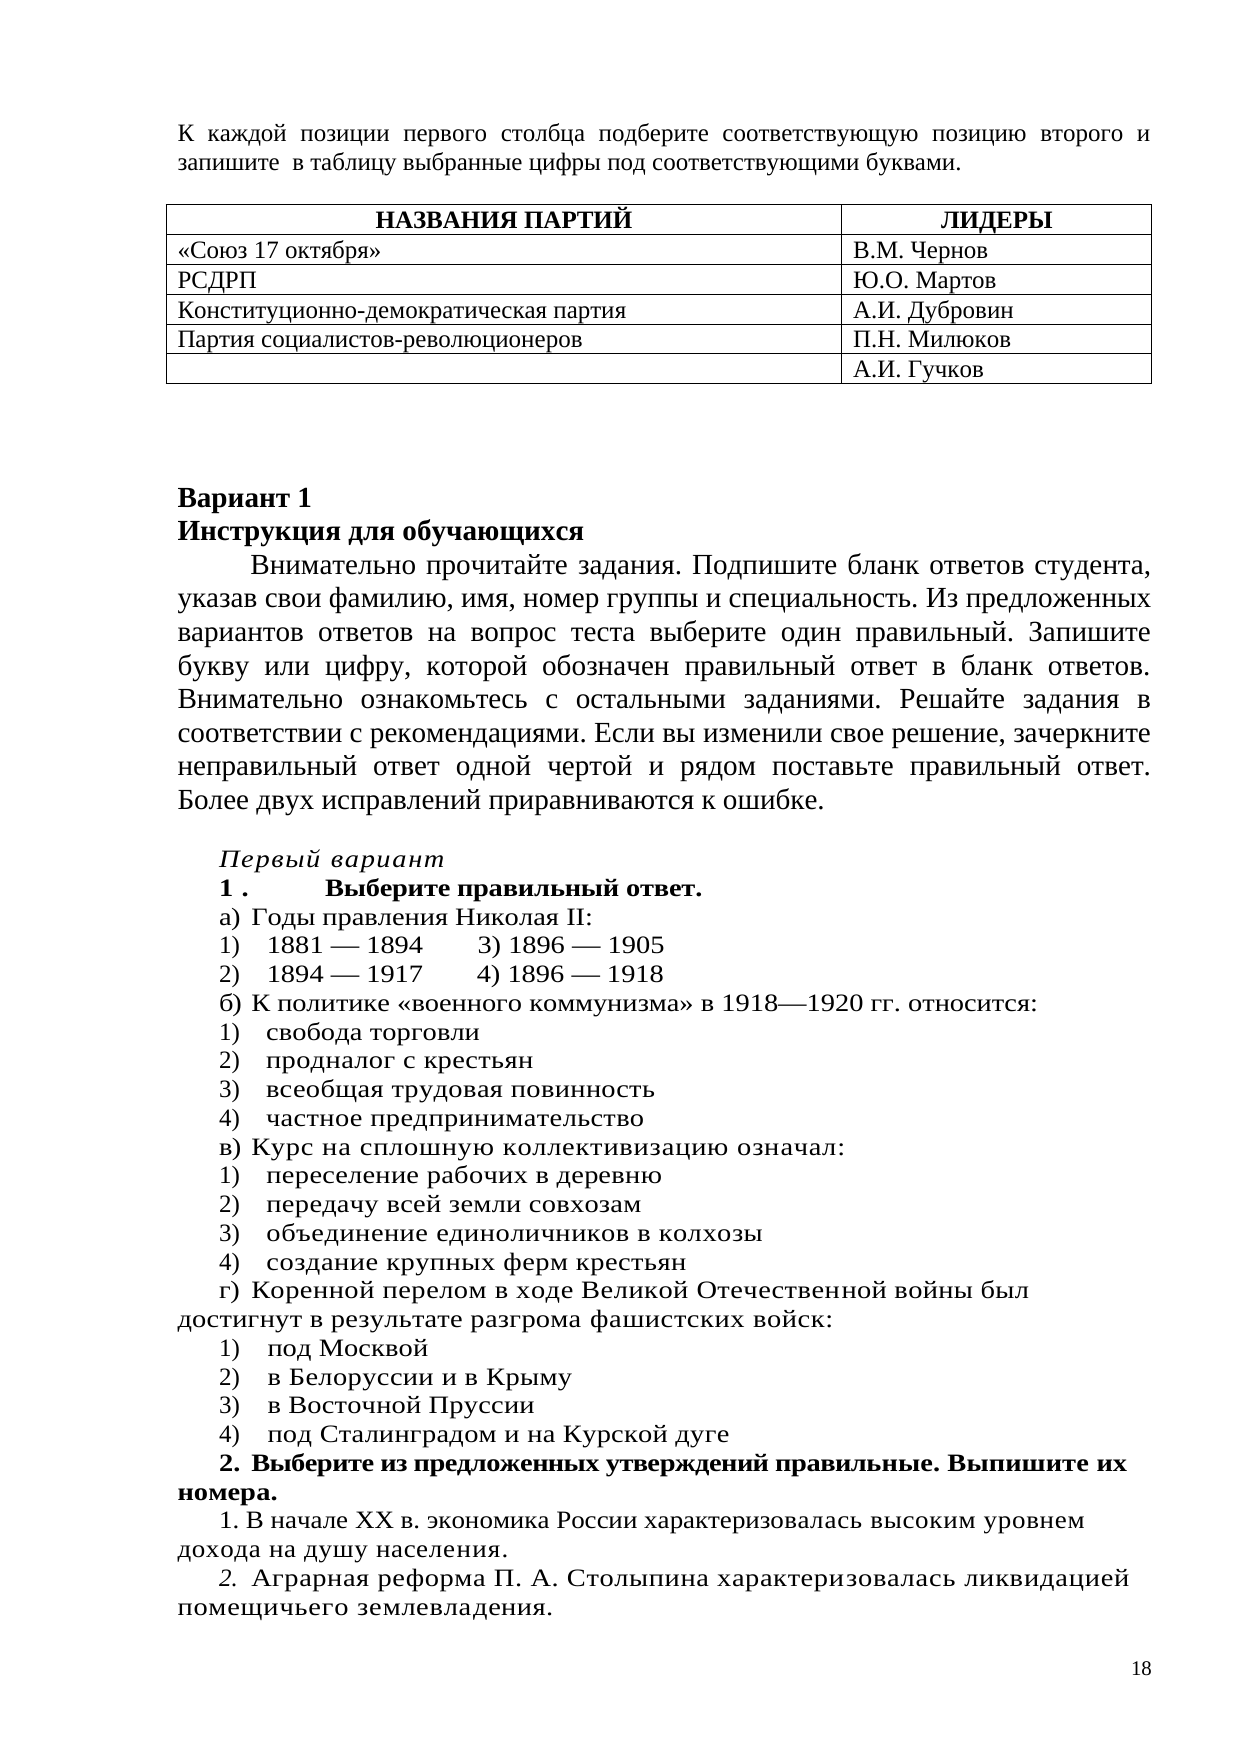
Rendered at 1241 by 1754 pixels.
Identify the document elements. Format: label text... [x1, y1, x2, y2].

table_cell Ю.О. Мартов [842, 265, 1151, 294]
text 1. В начале XX в. экономика России характеризовалась высоким уровнем дохода на душу населения. [177, 1505, 1140, 1563]
table_cell «Союз 17 октября» [167, 235, 841, 264]
list создание крупных ферм крестьян [177, 1247, 1140, 1275]
list передачу всей земли совхозам [177, 1189, 1140, 1218]
list переселение рабочих в деревню [177, 1160, 1140, 1189]
list Аграрная реформа П. А. Столыпина характеризовалась ликвидацией помещичьего землевладения. [177, 1563, 1140, 1620]
text Первый вариант [177, 844, 1140, 873]
text г) Коренной перелом в ходе Великой Отечественной войны был достигнут в результате разгрома фашистских войск: [177, 1275, 1140, 1333]
list 1894 — 1917 4) 1896 — 1918 [177, 959, 1140, 988]
text б) К политике «военного коммунизма» в 1918—1920 гг. относится: [177, 988, 1140, 1017]
text Внимательно прочитайте задания. Подпишите бланк ответов студента, указав свои фамилию, имя, номер группы и специальность. Из предложенных вариантов ответов на вопрос теста выберите один правильный. Запишите букву или цифру, которой обозначен правильный ответ в бланк ответов. Внимательно ознакомьтесь с остальными заданиями. Решайте задания в соответствии с рекомендациями. Если вы изменили свое решение, зачеркните неправильный ответ одной чертой и рядом поставьте правильный ответ. Более двух исправлений приравниваются к ошибке. [177, 547, 1152, 815]
list продналог с крестьян [177, 1045, 1140, 1074]
table_cell П.Н. Милюков [842, 325, 1151, 353]
text 1. Выберите правильный ответ. [177, 873, 1140, 902]
list 1881 — 1894 3) 1896 — 1905 [177, 930, 1140, 959]
table_header НАЗВАНИЯ ПАРТИЙ [167, 205, 841, 234]
list в Белоруссии и в Крыму [177, 1362, 1140, 1390]
table_cell А.И. Гучков [842, 354, 1151, 383]
list объединение единоличников в колхозы [177, 1218, 1140, 1247]
table_header ЛИДЕРЫ [842, 205, 1151, 234]
list частное предпринимательство [177, 1103, 1140, 1132]
table_cell Конституционно-демократическая партия [167, 295, 841, 323]
table_cell Партия социалистов-революционеров [167, 325, 841, 353]
list всеобщая трудовая повинность [177, 1074, 1140, 1103]
text К каждой позиции первого столбца подберите соответствующую позицию второго и запишите в таблицу выбранные цифры под соответствующими буквами. [177, 118, 1152, 176]
table_cell [167, 354, 841, 383]
text в) Курс на сплошную коллективизацию означал: [177, 1132, 1140, 1160]
text а) Годы правления Николая II: [177, 902, 1140, 930]
text Вариант 1 [177, 480, 1152, 513]
table_cell В.М. Чернов [842, 235, 1151, 264]
list свобода торговли [177, 1017, 1140, 1045]
list под Сталинградом и на Курской дуге [177, 1419, 1140, 1448]
table_cell РСДРП [167, 265, 841, 294]
table_cell А.И. Дубровин [842, 295, 1151, 323]
list под Москвой [177, 1333, 1140, 1362]
text 2. Выберите из предложенных утверждений правильные. Выпишите их номера. [177, 1448, 1140, 1505]
list в Восточной Пруссии [177, 1390, 1140, 1419]
text Инструкция для обучающихся [177, 513, 1152, 547]
